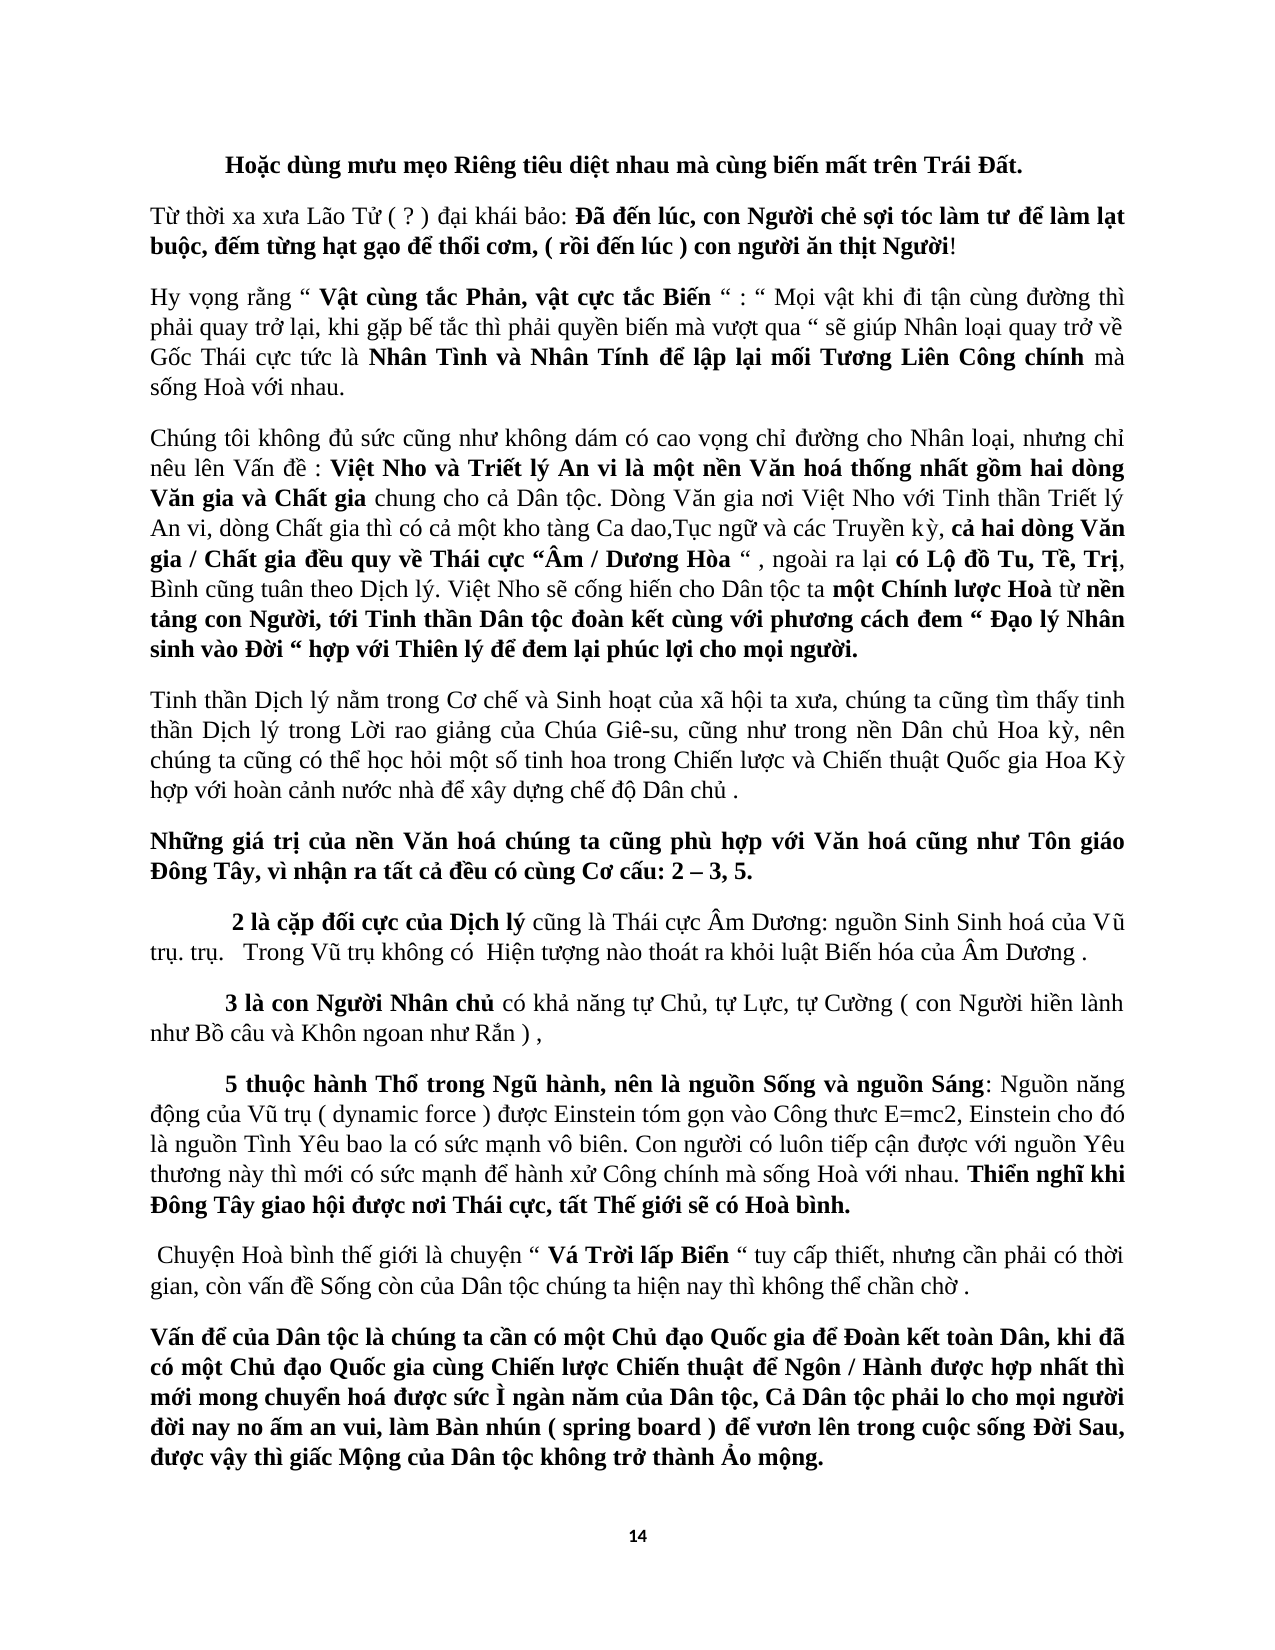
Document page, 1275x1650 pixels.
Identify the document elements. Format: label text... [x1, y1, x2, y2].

text Vấn để của Dân tộc là chúng ta cần có một Chủ đạo Quốc gia để Đoàn kết toàn Dân, khi đã có một Chủ đạo Quốc gia cùng Chiến lược Chiến thuật để Ngôn / Hành được hợp nhất thì mới mong chuyển hoá được sức Ì ngàn năm của Dân tộc, Cả Dân tộc phải lo cho mọi người đời nay no ấm an vui, làm Bàn nhún ( spring board ) để vươn lên trong cuộc sống Đời Sau, được vậy thì giấc Mộng của Dân tộc không trở thành Ảo mộng. [150, 1322, 1125, 1471]
text Chúng tôi không đủ sức cũng như không dám có cao vọng chỉ đường cho Nhân loại, nhưng chỉ nêu lên Vấn đề : Việt Nho và Triết lý An vi là một nền Văn hoá thống nhất gồm hai dòng Văn gia và Chất gia chung cho cả Dân tộc. Dòng Văn gia nơi Việt Nho với Tinh thần Triết lý An vi, dòng Chất gia thì có cả một kho tàng Ca dao,Tục ngữ và các Truyền kỳ, cả hai dòng Văn gia / Chất gia đều quy về Thái cực “Âm / Dương Hòa “ , ngoài ra lại có Lộ đồ Tu, Tề, Trị, Bình cũng tuân theo Dịch lý. Việt Nho sẽ cống hiến cho Dân tộc ta một Chính lược Hoà từ nền tảng con Người, tới Tinh thần Dân tộc đoàn kết cùng với phương cách đem “ Đạo lý Nhân sinh vào Đời “ hợp với Thiên lý để đem lại phúc lợi cho mọi người. [150, 423, 1125, 663]
text Chuyện Hoà bình thế giới là chuyện “ Vá Trời lấp Biển “ tuy cấp thiết, nhưng cần phải có thời gian, còn vấn đề Sống còn của Dân tộc chúng ta hiện nay thì không thể chần chờ . [150, 1241, 1125, 1299]
text 5 thuộc hành Thổ trong Ngũ hành, nên là nguồn Sống và nguồn Sáng: Nguồn năng động của Vũ trụ ( dynamic force ) được Einstein tóm gọn vào Công thưc E=mc2, Einstein cho đó là nguồn Tình Yêu bao la có sức mạnh vô biên. Con người có luôn tiếp cận được với nguồn Yêu thương này thì mới có sức mạnh để hành xử Công chính mà sống Hoà với nhau. Thiển nghĩ khi Đông Tây giao hội được nơi Thái cực, tất Thế giới sẽ có Hoà bình. [150, 1069, 1125, 1218]
text Hoặc dùng mưu mẹo Riêng tiêu diệt nhau mà cùng biến mất trên Trái Đất. [150, 150, 1125, 179]
text 3 là con Người Nhân chủ có khả năng tự Chủ, tự Lực, tự Cường ( con Người hiền lành như Bồ câu và Khôn ngoan như Rắn ) , [150, 988, 1125, 1047]
text Tinh thần Dịch lý nằm trong Cơ chế và Sinh hoạt của xã hội ta xưa, chúng ta cũng tìm thấy tinh thần Dịch lý trong Lời rao giảng của Chúa Giê-su, cũng như trong nền Dân chủ Hoa kỳ, nên chúng ta cũng có thể học hỏi một số tinh hoa trong Chiến lược và Chiến thuật Quốc gia Hoa Kỳ hợp với hoàn cảnh nước nhà để xây dựng chế độ Dân chủ . [150, 685, 1125, 804]
text Hy vọng rằng “ Vật cùng tắc Phản, vật cực tắc Biến “ : “ Mọi vật khi đi tận cùng đường thì phải quay trở lại, khi gặp bế tắc thì phải quyền biến mà vượt qua “ sẽ giúp Nhân loại quay trở về Gốc Thái cực tức là Nhân Tình và Nhân Tính để lập lại mối Tương Liên Công chính mà sống Hoà với nhau. [150, 282, 1125, 401]
text Từ thời xa xưa Lão Tử ( ? ) đại khái bảo: Đã đến lúc, con Người chẻ sợi tóc làm tư để làm lạt buộc, đếm từng hạt gạo để thổi cơm, ( rồi đến lúc ) con người ăn thịt Người! [150, 201, 1125, 260]
text 2 là cặp đối cực của Dịch lý cũng là Thái cực Âm Dương: nguồn Sinh Sinh hoá của Vũ trụ. trụ. Trong Vũ trụ không có Hiện tượng nào thoát ra khỏi luật Biến hóa của Âm Dương . [150, 907, 1125, 966]
text Những giá trị của nền Văn hoá chúng ta cũng phù hợp với Văn hoá cũng như Tôn giáo Đông Tây, vì nhận ra tất cả đều có cùng Cơ cấu: 2 – 3, 5. [150, 826, 1125, 885]
